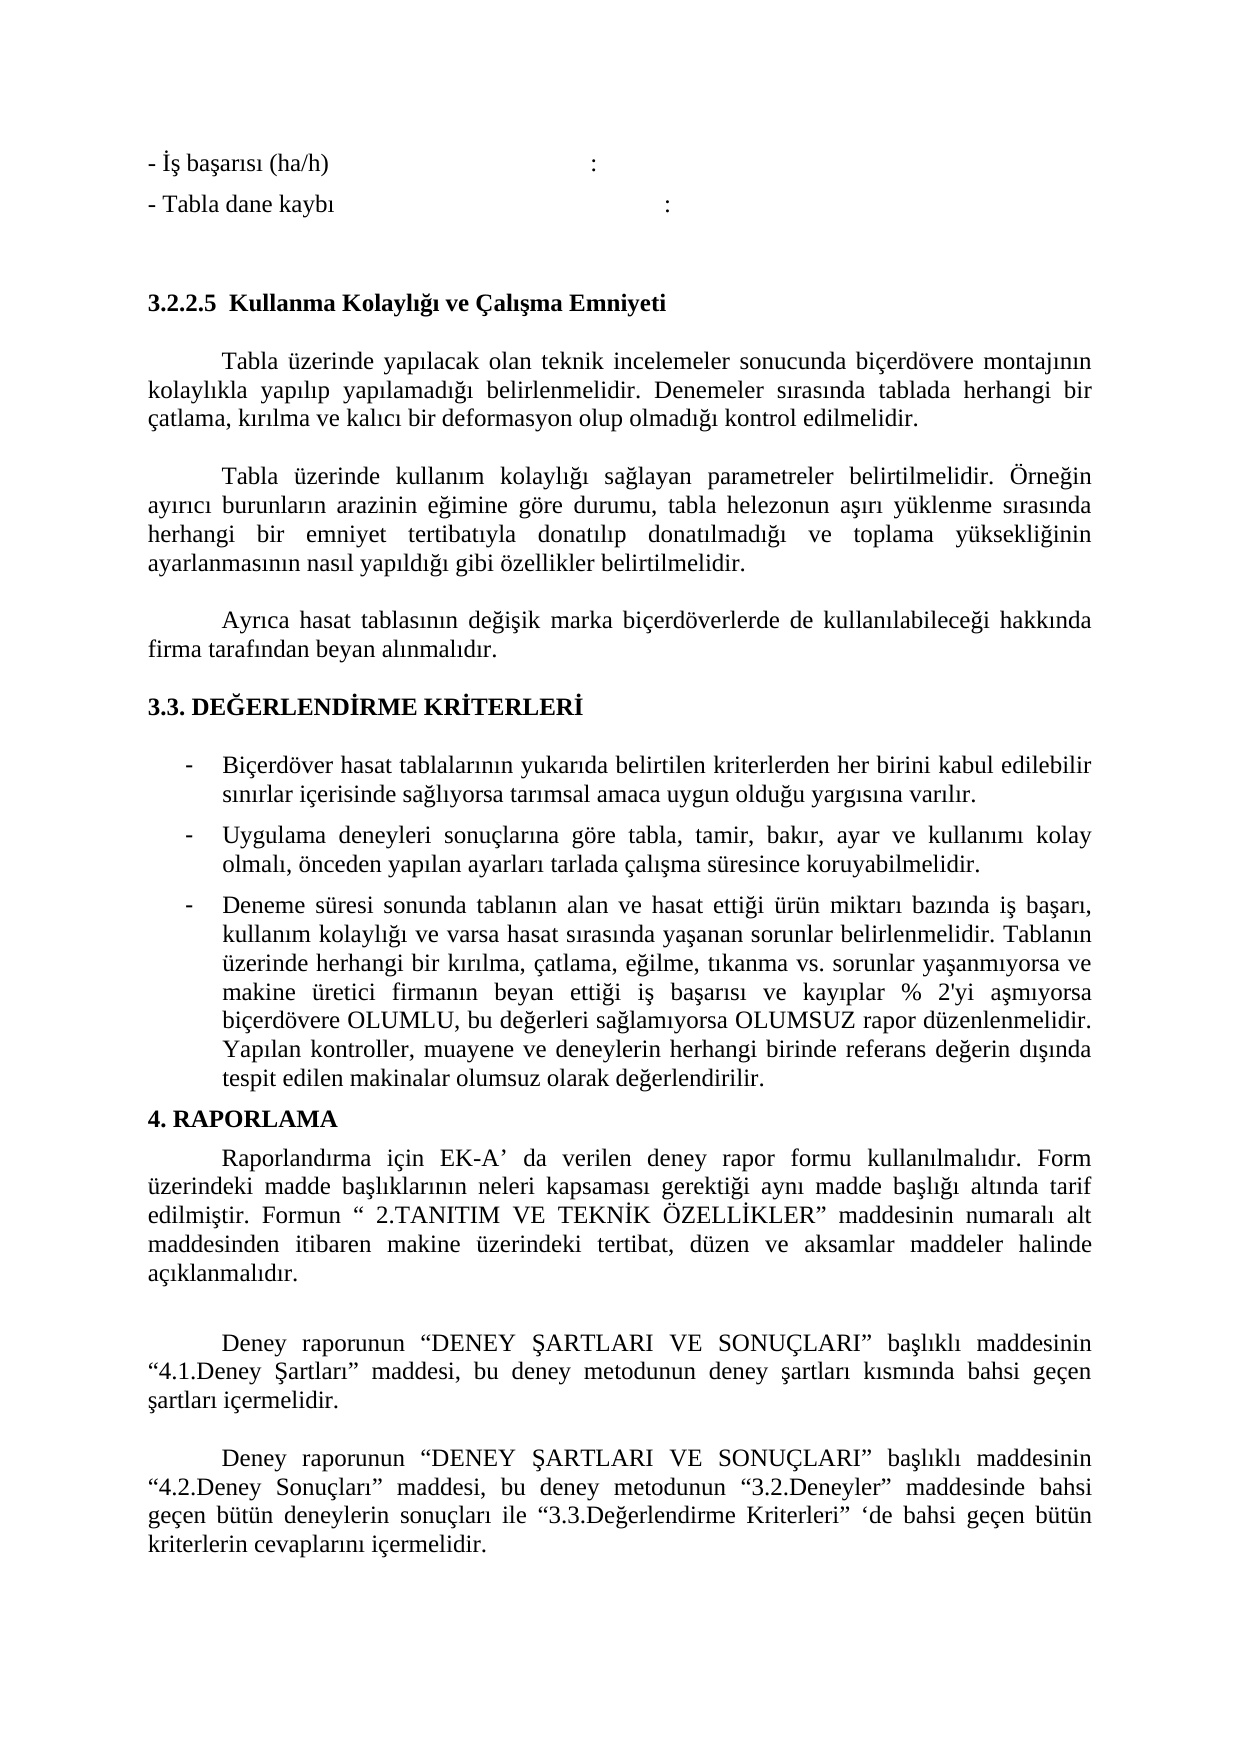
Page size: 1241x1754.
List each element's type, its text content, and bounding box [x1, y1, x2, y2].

list Biçerdöver hasat tablalarının yukarıda belirtilen kriterlerden her birini kabul edilebilir sınırlar içerisinde sağlıyorsa tarımsal amaca uygun olduğu yargısına varılır. [185, 750, 1093, 808]
text 4. RAPORLAMA [148, 1104, 1093, 1133]
text Tabla üzerinde kullanım kolaylığı sağlayan parametreler belirtilmelidir. Örneğin ayırıcı burunların arazinin eğimine göre durumu, tabla helezonun aşırı yüklenme sırasında herhangi bir emniyet tertibatıyla donatılıp donatılmadığı ve toplama yüksekliğinin ayarlanmasının nasıl yapıldığı gibi özellikler belirtilmelidir. [148, 461, 1093, 576]
list Uygulama deneyleri sonuçlarına göre tabla, tamir, bakır, ayar ve kullanımı kolay olmalı, önceden yapılan ayarları tarlada çalışma süresince koruyabilmelidir. [185, 820, 1093, 878]
text Tabla üzerinde yapılacak olan teknik incelemeler sonucunda biçerdövere montajının kolaylıkla yapılıp yapılamadığı belirlenmelidir. Denemeler sırasında tablada herhangi bir çatlama, kırılma ve kalıcı bir deformasyon olup olmadığı kontrol edilmelidir. [148, 346, 1093, 432]
text - Tabla dane kaybı : [148, 189, 1093, 218]
text Ayrıca hasat tablasının değişik marka biçerdöverlerde de kullanılabileceği hakkında firma tarafından beyan alınmalıdır. [148, 606, 1093, 663]
text Deney raporunun “DENEY ŞARTLARI VE SONUÇLARI” başlıklı maddesinin “4.2.Deney Sonuçları” maddesi, bu deney metodunun “3.2.Deneyler” maddesinde bahsi geçen bütün deneylerin sonuçları ile “3.3.Değerlendirme Kriterleri” ‘de bahsi geçen bütün kriterlerin cevaplarını içermelidir. [148, 1443, 1093, 1558]
text Deney raporunun “DENEY ŞARTLARI VE SONUÇLARI” başlıklı maddesinin “4.1.Deney Şartları” maddesi, bu deney metodunun deney şartları kısmında bahsi geçen şartları içermelidir. [148, 1328, 1093, 1414]
text Raporlandırma için EK-A’ da verilen deney rapor formu kullanılmalıdır. Form üzerindeki madde başlıklarının neleri kapsaması gerektiği aynı madde başlığı altında tarif edilmiştir. Formun “ 2.TANITIM VE TEKNİK ÖZELLİKLER” maddesinin numaralı alt maddesinden itibaren makine üzerindeki tertibat, düzen ve aksamlar maddeler halinde açıklanmalıdır. [148, 1143, 1093, 1286]
text 3.2.2.5 Kullanma Kolaylığı ve Çalışma Emniyeti [148, 288, 1093, 317]
list Deneme süresi sonunda tablanın alan ve hasat ettiği ürün miktarı bazında iş başarı, kullanım kolaylığı ve varsa hasat sırasında yaşanan sorunlar belirlenmelidir. Tablanın üzerinde herhangi bir kırılma, çatlama, eğilme, tıkanma vs. sorunlar yaşanmıyorsa ve makine üretici firmanın beyan ettiği iş başarısı ve kayıplar % 2'yi aşmıyorsa biçerdövere OLUMLU, bu değerleri sağlamıyorsa OLUMSUZ rapor düzenlenmelidir. Yapılan kontroller, muayene ve deneylerin herhangi birinde referans değerin dışında tespit edilen makinalar olumsuz olarak değerlendirilir. [185, 890, 1093, 1092]
text - İş başarısı (ha/h) : [148, 148, 1093, 176]
text 3.3. DEĞERLENDİRME KRİTERLERİ [148, 692, 1093, 721]
